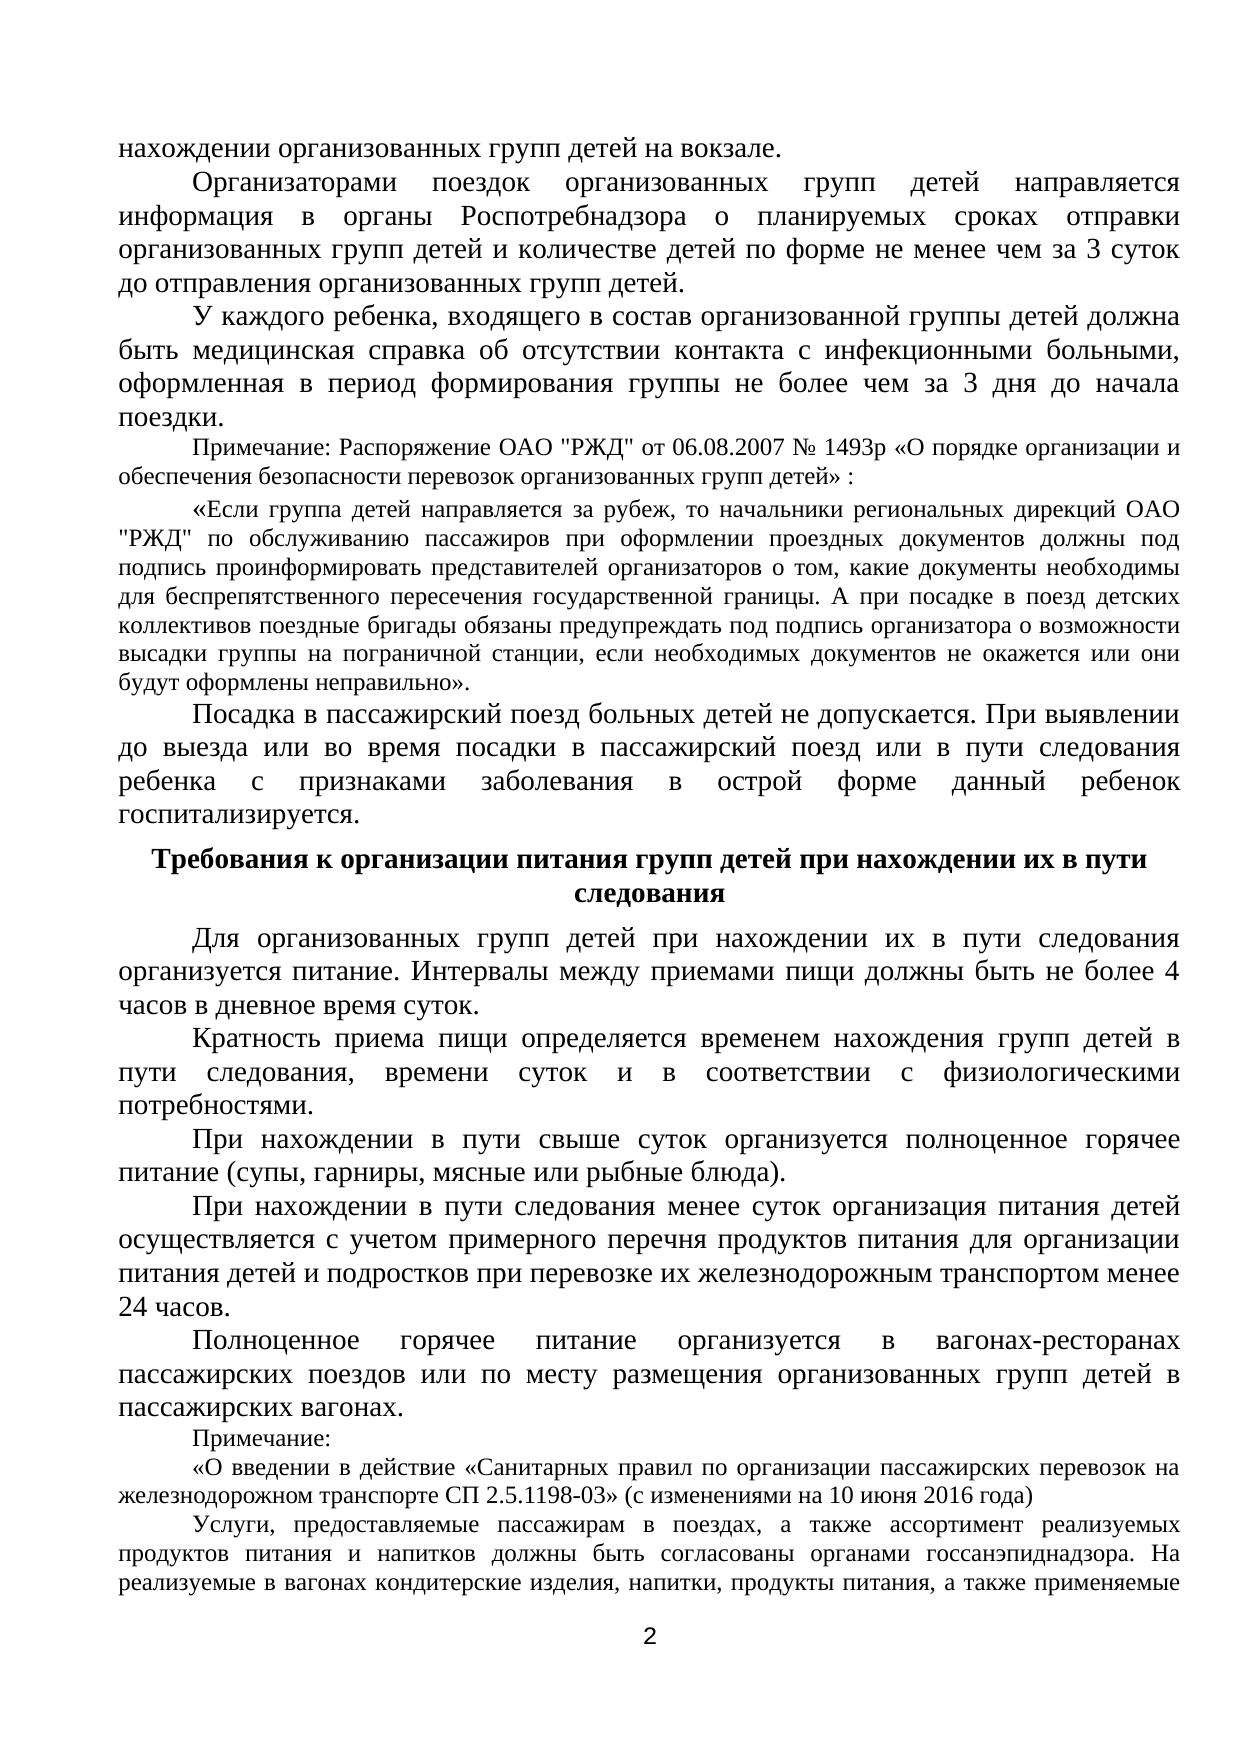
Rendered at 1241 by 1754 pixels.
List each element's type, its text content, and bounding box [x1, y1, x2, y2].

subtitle Требования к организации питания групп детей при нахождении их в пути следования [118, 841, 1181, 908]
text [118, 1509, 1181, 1595]
text Для организованных групп детей при нахождении их в пути следования организуется питание. Интервалы между приемами пищи должны быть не более 4 часов в дневное время суток. [118, 920, 1181, 1020]
text «О введении в действие «Санитарных правил по организации пассажирских перевозок на железнодорожном транспорте СП 2.5.1198-03» (с изменениями на 10 июня 2016 года) [118, 1452, 1181, 1509]
text Примечание: Распоряжение ОАО "РЖД" от 06.08.2007 № 1493р «О порядке организации и обеспечения безопасности перевозок организованных групп детей» : [118, 432, 1181, 490]
text Полноценное горячее питание организуется в вагонах-ресторанах пассажирских поездов или по месту размещения организованных групп детей в пассажирских вагонах. [118, 1322, 1181, 1423]
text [118, 131, 1181, 164]
text При нахождении в пути свыше суток организуется полноценное горячее питание (супы, гарниры, мясные или рыбные блюда). [118, 1121, 1181, 1188]
text Примечание: [118, 1423, 1181, 1452]
text У каждого ребенка, входящего в состав организованной группы детей должна быть медицинская справка об отсутствии контакта с инфекционными больными, оформленная в период формирования группы не более чем за 3 дня до начала поездки. [118, 298, 1181, 432]
text «Если группа детей направляется за рубеж, то начальники региональных дирекций ОАО "РЖД" по обслуживанию пассажиров при оформлении проездных документов должны под подпись проинформировать представителей организаторов о том, какие документы необходимы для беспрепятственного пересечения государственной границы. А при посадке в поезд детских коллективов поездные бригады обязаны предупреждать под подпись организатора о возможности высадки группы на пограничной станции, если необходимых документов не окажется или они будут оформлены неправильно». [118, 490, 1181, 696]
text Посадка в пассажирский поезд больных детей не допускается. При выявлении до выезда или во время посадки в пассажирский поезд или в пути следования ребенка с признаками заболевания в острой форме данный ребенок госпитализируется. [118, 696, 1181, 830]
text При нахождении в пути следования менее суток организация питания детей осуществляется с учетом примерного перечня продуктов питания для организации питания детей и подростков при перевозке их железнодорожным транспортом менее 24 часов. [118, 1188, 1181, 1322]
text Кратность приема пищи определяется временем нахождения групп детей в пути следования, времени суток и в соответствии с физиологическими потребностями. [118, 1020, 1181, 1121]
text Организаторами поездок организованных групп детей направляется информация в органы Роспотребнадзора о планируемых сроках отправки организованных групп детей и количестве детей по форме не менее чем за 3 суток до отправления организованных групп детей. [118, 164, 1181, 298]
